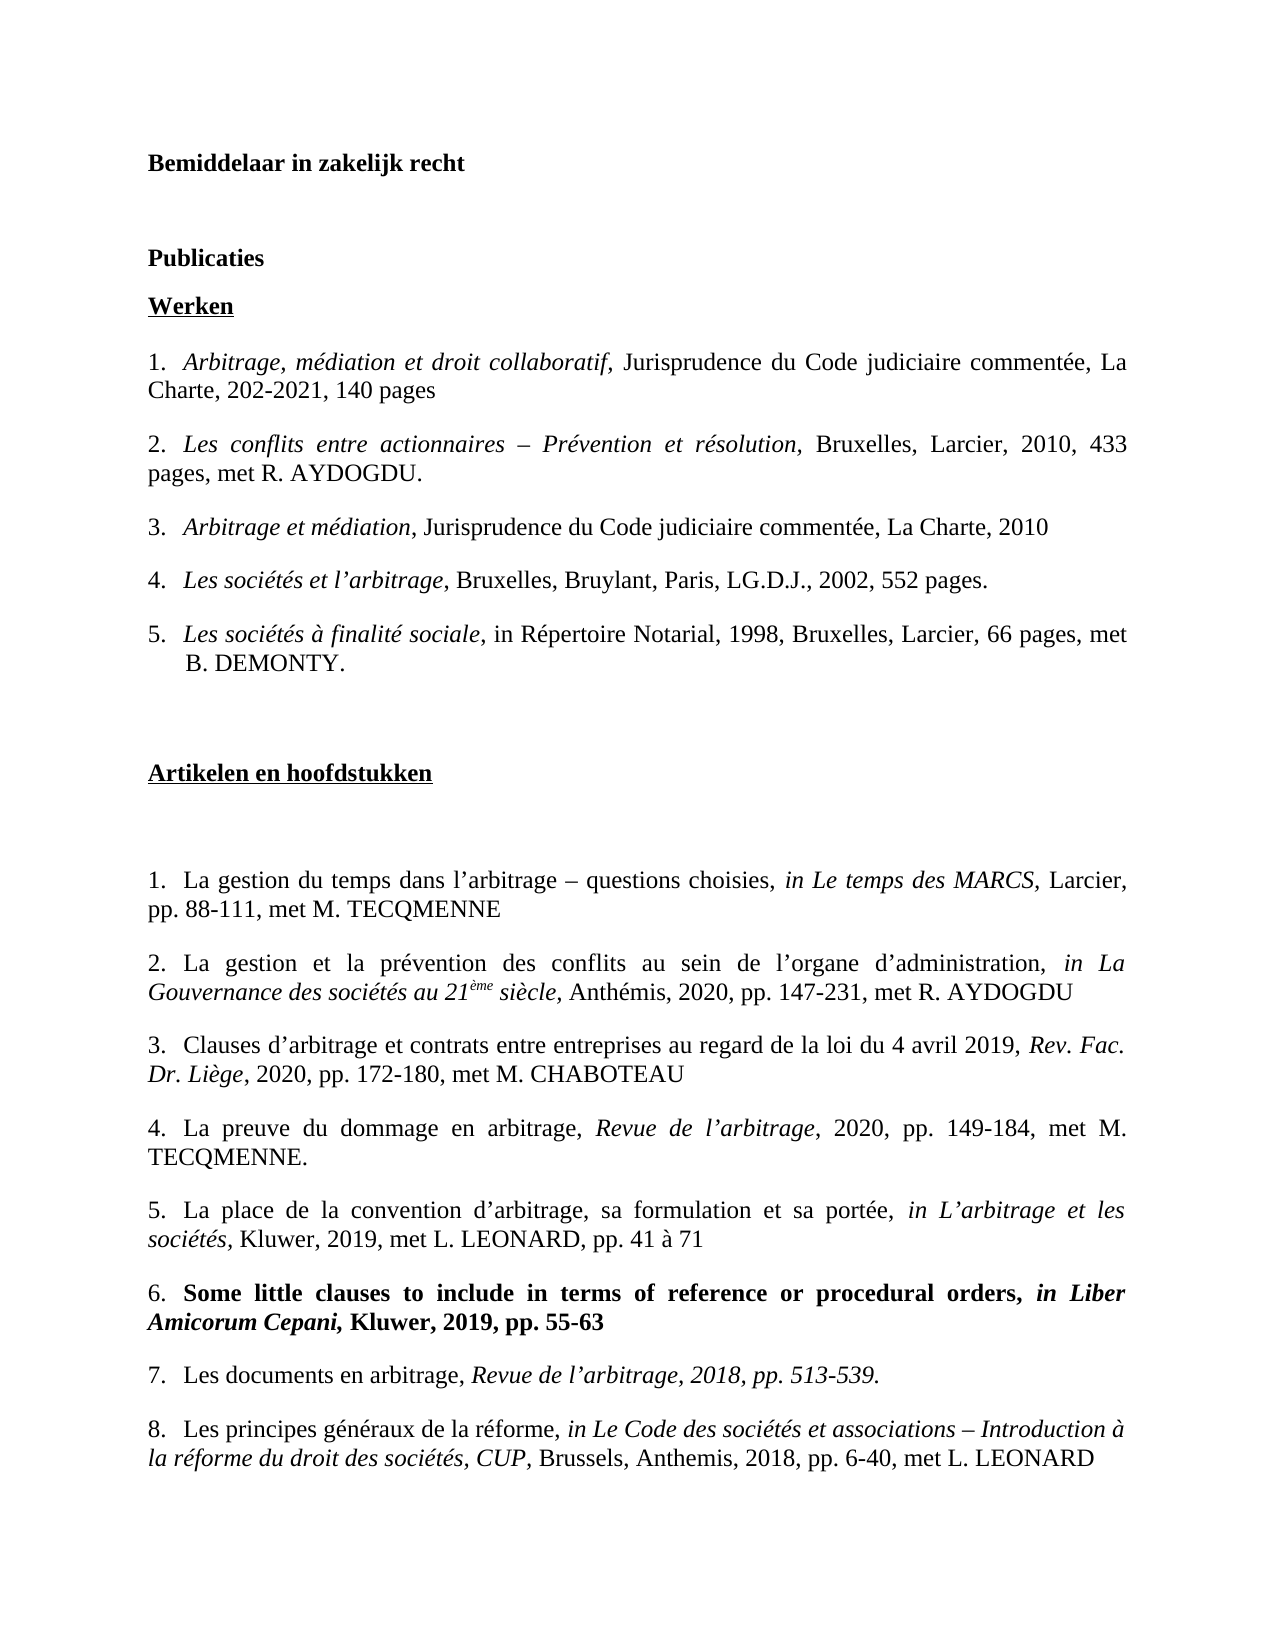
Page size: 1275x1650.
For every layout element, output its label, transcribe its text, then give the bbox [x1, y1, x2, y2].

list Les sociétés et l’arbitrage, Bruxelles, Bruylant, Paris, LG.D.J., 2002, 552 pages. [148, 566, 1127, 594]
list Les documents en arbitrage, Revue de l’arbitrage, 2018, pp. 513-539. [148, 1360, 1127, 1389]
list Arbitrage et médiation, Jurisprudence du Code judiciaire commentée, La Charte, 2010 [148, 512, 1127, 541]
text Publicaties [148, 243, 1127, 272]
list Some little clauses to include in terms of reference or procedural orders, in Liber Amicorum Cepani, Kluwer, 2019, pp. 55-63 [148, 1278, 1127, 1335]
list La gestion et la prévention des conflits au sein de l’organe d’administration, in La Gouvernance des sociétés au 21ème siècle, Anthémis, 2020, pp. 147-231, met R. AYDOGDU [148, 948, 1127, 1005]
list Les sociétés à finalité sociale, in Répertoire Notarial, 1998, Bruxelles, Larcier, 66 pages, met B. DEMONTY. [148, 619, 1127, 677]
list La preuve du dommage en arbitrage, Revue de l’arbitrage, 2020, pp. 149-184, met M. TECQMENNE. [148, 1113, 1127, 1170]
list Arbitrage, médiation et droit collaboratif, Jurisprudence du Code judiciaire commentée, La Charte, 202-2021, 140 pages [148, 347, 1127, 404]
text Artikelen en hoofdstukken [148, 758, 1127, 787]
list Les principes généraux de la réforme, in Le Code des sociétés et associations – Introduction à la réforme du droit des sociétés, CUP, Brussels, Anthemis, 2018, pp. 6-40, met L. LEONARD [148, 1414, 1127, 1472]
list La gestion du temps dans l’arbitrage – questions choisies, in Le temps des MARCS, Larcier, pp. 88-111, met M. TECQMENNE [148, 865, 1127, 923]
list Clauses d’arbitrage et contrats entre entreprises au regard de la loi du 4 avril 2019, Rev. Fac. Dr. Liège, 2020, pp. 172-180, met M. CHABOTEAU [148, 1030, 1127, 1088]
list Les conflits entre actionnaires – Prévention et résolution, Bruxelles, Larcier, 2010, 433 pages, met R. AYDOGDU. [148, 429, 1127, 487]
list La place de la convention d’arbitrage, sa formulation et sa portée, in L’arbitrage et les sociétés, Kluwer, 2019, met L. LEONARD, pp. 41 à 71 [148, 1195, 1127, 1253]
text Bemiddelaar in zakelijk recht [148, 148, 1127, 176]
text Werken [148, 291, 1127, 319]
